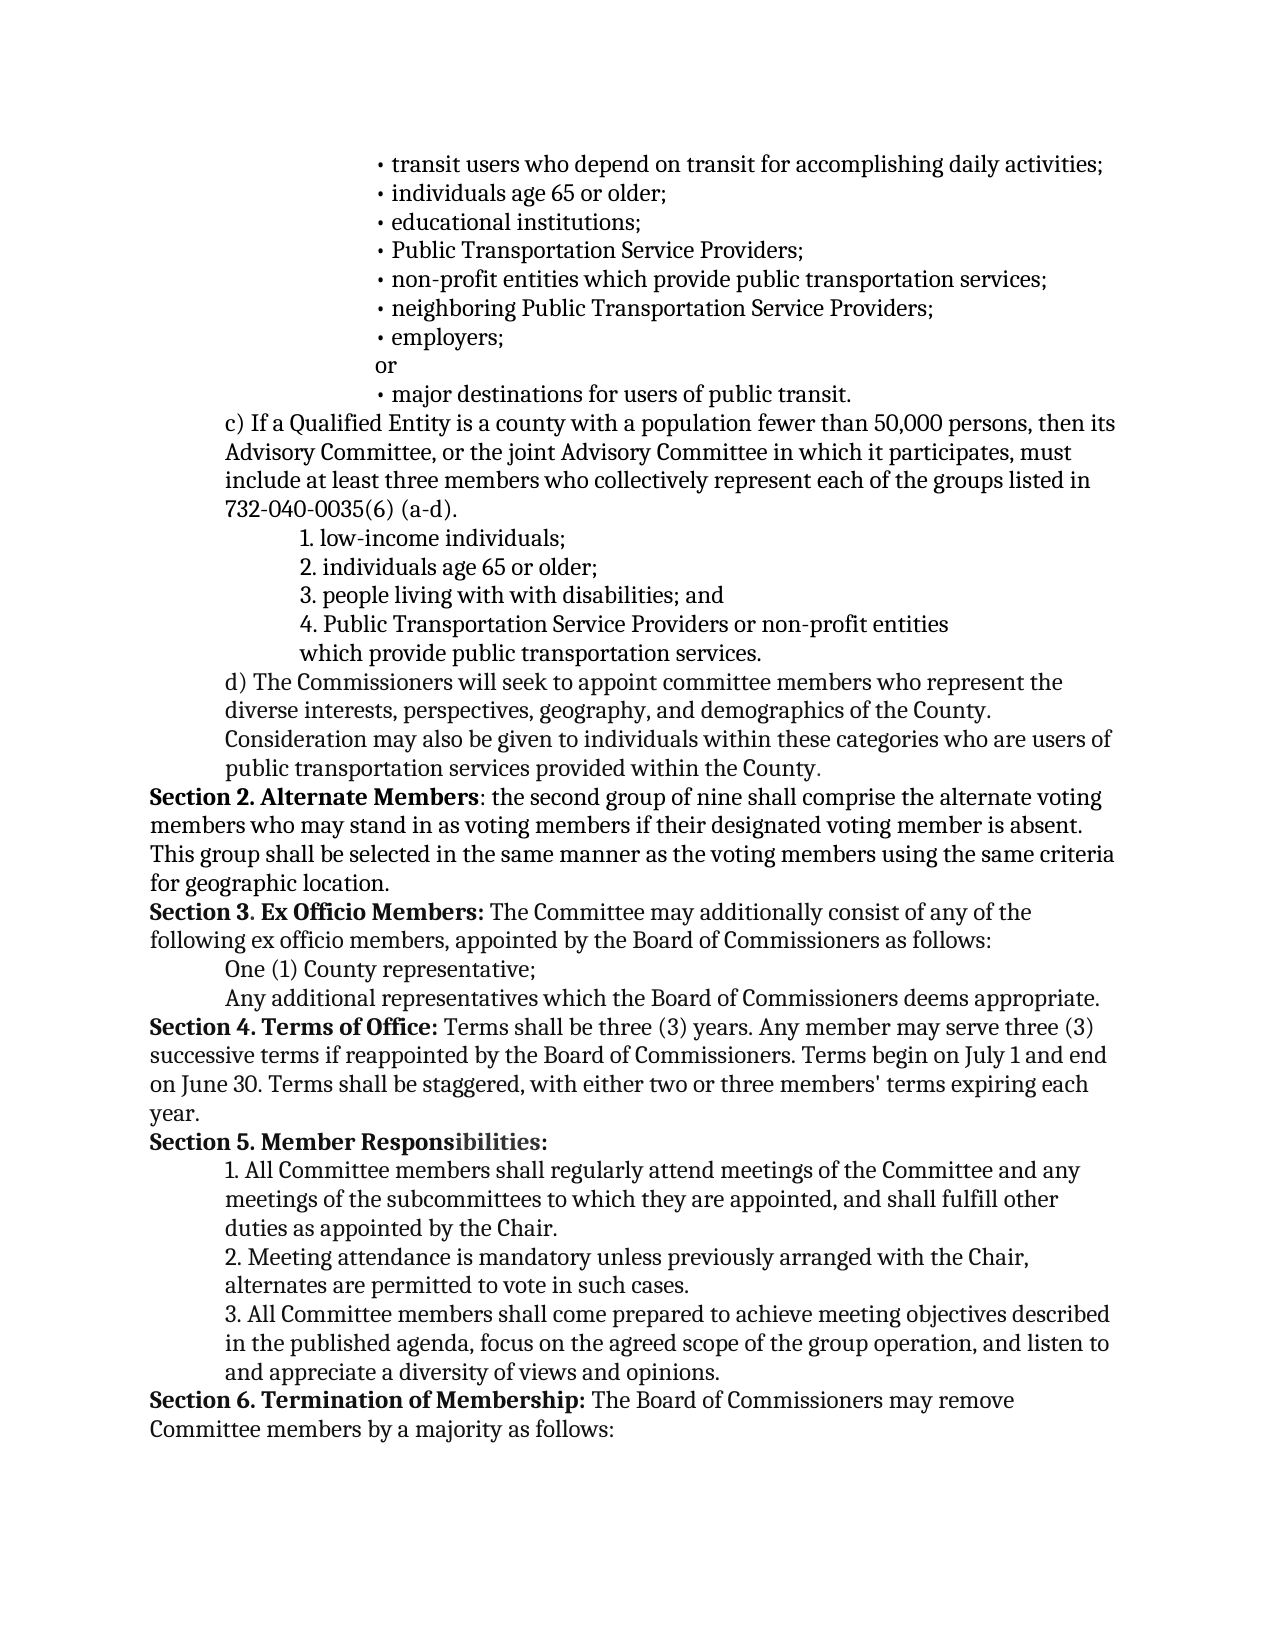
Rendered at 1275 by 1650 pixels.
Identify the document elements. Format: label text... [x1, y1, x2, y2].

text Section 3. Ex Officio Members: The Committee may additionally consist of any of the following ex officio members, appointed by the Board of Commissioners as follows: [150, 897, 1125, 955]
text • educational institutions; [375, 207, 1125, 236]
text 3. All Committee members shall come prepared to achieve meeting objectives described in the published agenda, focus on the agreed scope of the group operation, and listen to and appreciate a diversity of views and opinions. [225, 1300, 1125, 1386]
text 1. All Committee members shall regularly attend meetings of the Committee and any meetings of the subcommittees to which they are appointed, and shall fulfill other duties as appointed by the Chair. [225, 1156, 1125, 1242]
text which provide public transportation services. [300, 639, 1125, 667]
text • neighboring Public Transportation Service Providers; [375, 294, 1125, 322]
text One (1) County representative; [225, 955, 1125, 984]
text 4. Public Transportation Service Providers or non-profit entities [300, 610, 1125, 639]
text Section 5. Member Responsibilities: [150, 1127, 1125, 1156]
text d) The Commissioners will seek to appoint committee members who represent the diverse interests, perspectives, geography, and demographics of the County. Consideration may also be given to individuals within these categories who are users of public transportation services provided within the County. [225, 667, 1125, 782]
text 2. Meeting attendance is mandatory unless previously arranged with the Chair, alternates are permitted to vote in such cases. [225, 1242, 1125, 1300]
text c) If a Qualified Entity is a county with a population fewer than 50,000 persons, then its Advisory Committee, or the joint Advisory Committee in which it participates, must include at least three members who collectively represent each of the groups listed in 732-040-0035(6) (a-d). [225, 409, 1125, 524]
text 3. people living with with disabilities; and [300, 581, 1125, 610]
text • Public Transportation Service Providers; [375, 236, 1125, 265]
text 2. individuals age 65 or older; [300, 552, 1125, 581]
text • major destinations for users of public transit. [375, 380, 1125, 409]
text • individuals age 65 or older; [375, 179, 1125, 207]
text Section 6. Termination of Membership: The Board of Commissioners may remove Committee members by a majority as follows: [150, 1386, 1125, 1444]
text 1. low-income individuals; [300, 524, 1125, 552]
text Section 2. Alternate Members: the second group of nine shall comprise the alternate voting members who may stand in as voting members if their designated voting member is absent. This group shall be selected in the same manner as the voting members using the same criteria for geographic location. [150, 782, 1125, 897]
text Any additional representatives which the Board of Commissioners deems appropriate. [225, 984, 1125, 1012]
text • employers; [375, 322, 1125, 351]
text • non-profit entities which provide public transportation services; [375, 265, 1125, 294]
text or [375, 351, 1125, 380]
text Section 4. Terms of Office: Terms shall be three (3) years. Any member may serve three (3) successive terms if reappointed by the Board of Commissioners. Terms begin on July 1 and end on June 30. Terms shall be staggered, with either two or three members' terms expiring each year. [150, 1012, 1125, 1127]
text • transit users who depend on transit for accomplishing daily activities; [375, 150, 1125, 179]
